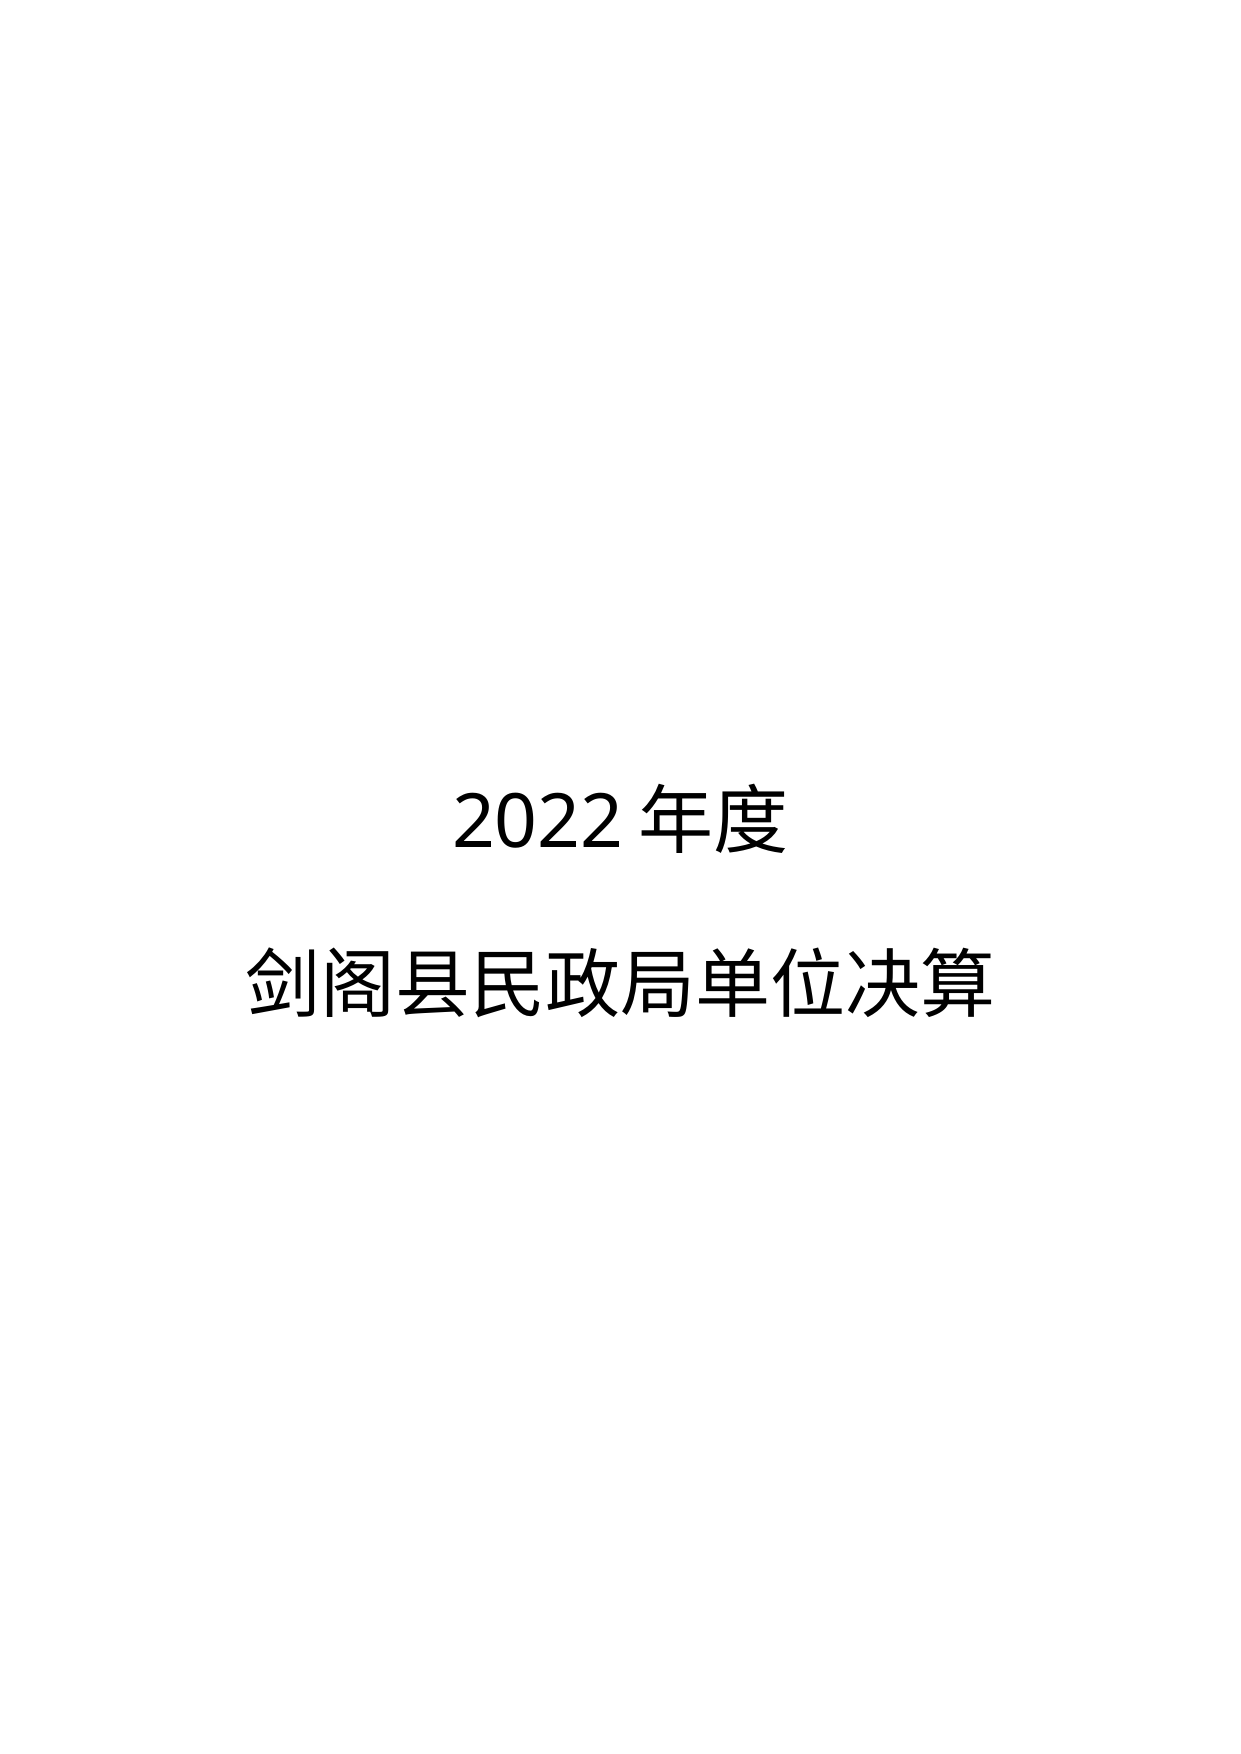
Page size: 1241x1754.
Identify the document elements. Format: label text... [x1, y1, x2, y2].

text 剑阁县民政局单位决算 [182, 924, 1058, 1033]
text 2022年度 [182, 761, 1058, 870]
